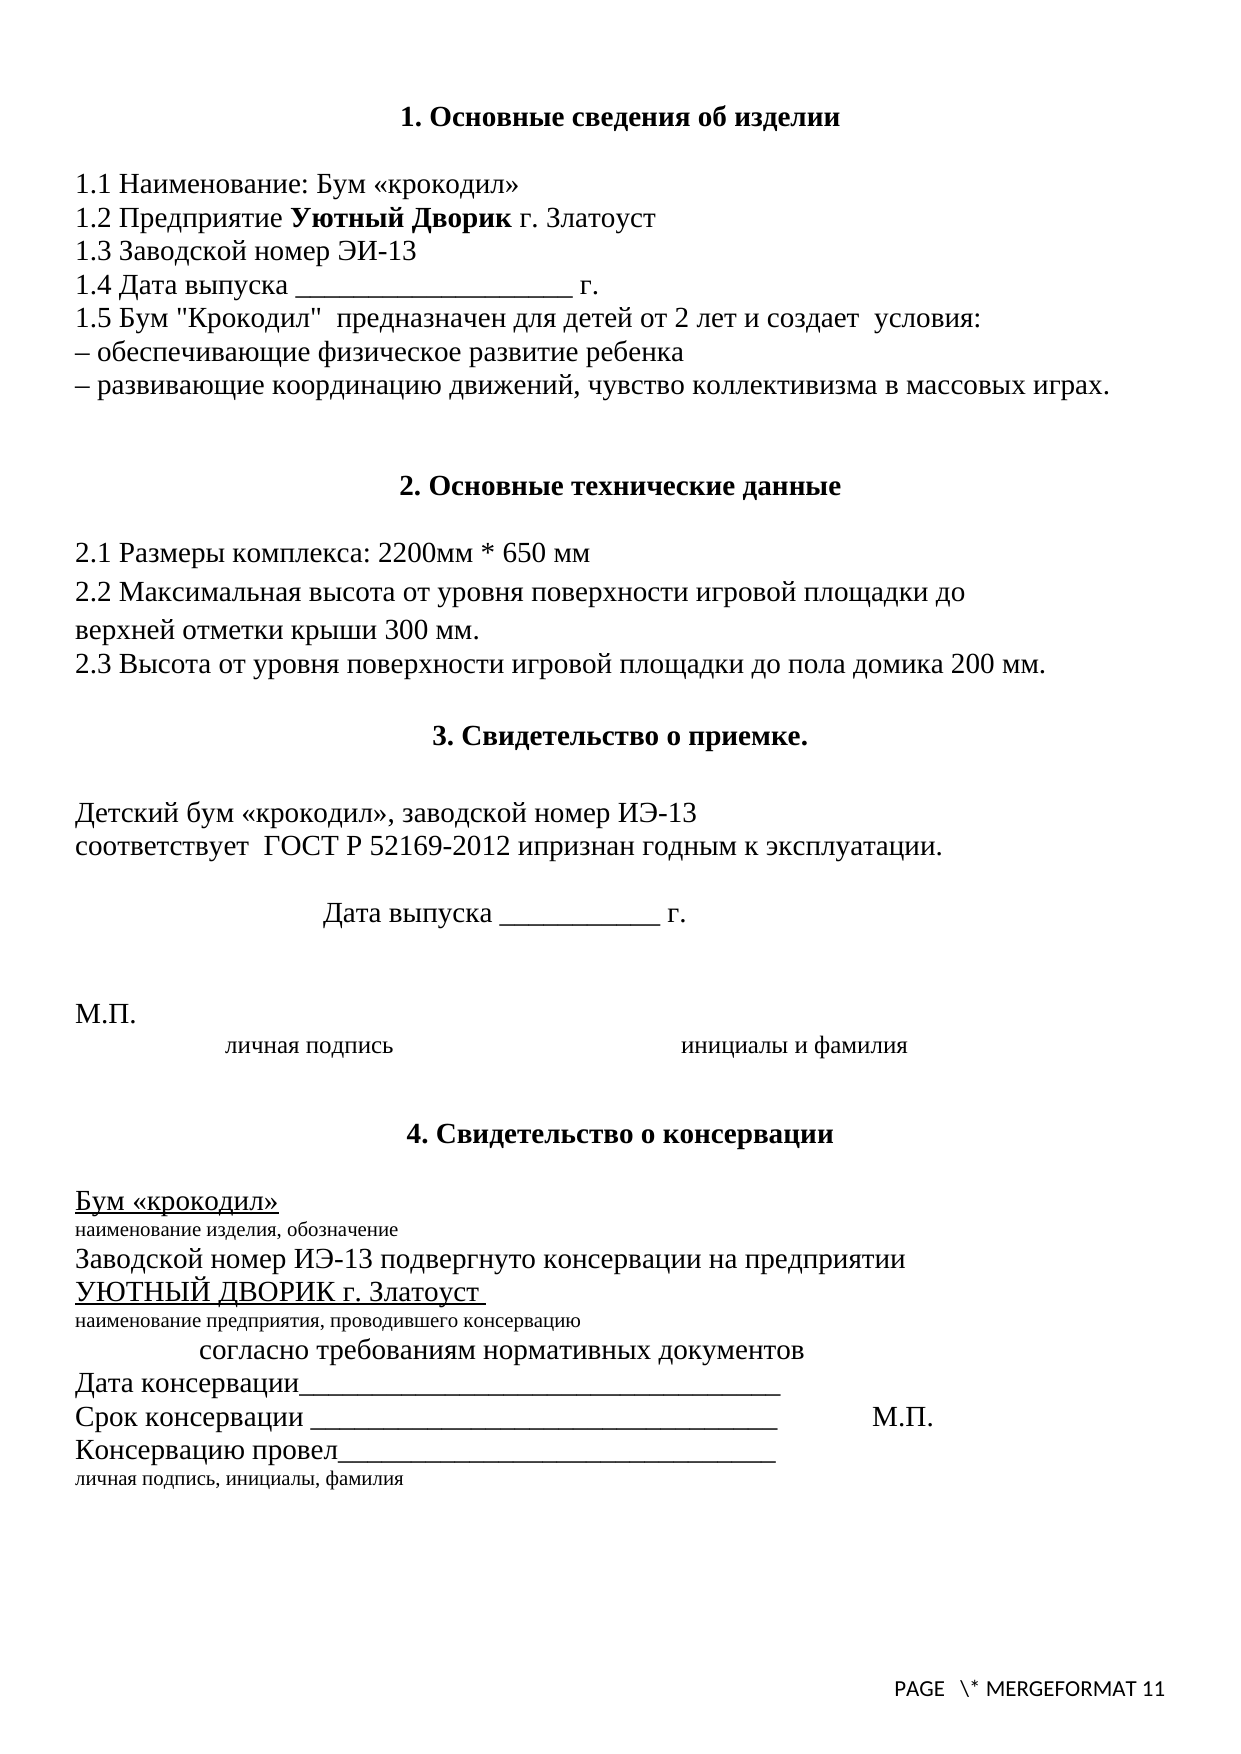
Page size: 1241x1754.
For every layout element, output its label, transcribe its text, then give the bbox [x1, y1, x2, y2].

text Заводской номер ИЭ-13 подвергнуто консервации на предприятии [75, 1241, 1165, 1274]
text 1.1 Наименование: Бум «крокодил» [75, 166, 1165, 200]
text наименование предприятия, проводившего консервацию [75, 1308, 1165, 1332]
text согласно требованиям нормативных документов [75, 1332, 1165, 1365]
text 4. Свидетельство о консервации [75, 1116, 1165, 1149]
text 2. Основные технические данные [75, 468, 1165, 502]
text 1.5 Бум "Крокодил" предназначен для детей от 2 лет и создает условия: [75, 300, 1165, 334]
text – развивающие координацию движений, чувство коллективизма в массовых играх. [75, 367, 1165, 401]
text Детский бум «крокодил», заводской номер ИЭ-13 [75, 795, 1165, 828]
text 1.3 Заводской номер ЭИ-13 [75, 233, 1165, 267]
text верхней отметки крыши 300 мм. [75, 612, 1165, 646]
text наименование изделия, обозначение [75, 1217, 1165, 1241]
text М.П. [75, 996, 1165, 1030]
text личная подпись инициалы и фамилия [75, 1030, 1165, 1058]
text соответствует ГОСТ Р 52169-2012 ипризнан годным к эксплуатации. [75, 828, 1165, 862]
text Бум «крокодил» [75, 1183, 1165, 1217]
text 2.1 Размеры комплекса: 2200мм * 650 мм [75, 535, 1165, 569]
text Дата консервации_________________________________ [75, 1365, 1165, 1399]
text 1. Основные сведения об изделии [75, 99, 1165, 133]
text УЮТНЫЙ ДВОРИК г. Златоуст [75, 1274, 1165, 1308]
text 2.3 Высота от уровня поверхности игровой площадки до пола домика 200 мм. [75, 646, 1165, 679]
text Дата выпуска ___________ г. [75, 896, 1165, 929]
text 1.2 Предприятие Уютный Дворик г. Златоуст [75, 200, 1165, 233]
text Срок консервации ________________________________ М.П. [75, 1399, 1165, 1432]
text 1.4 Дата выпуска ___________________ г. [75, 267, 1165, 300]
text – обеспечивающие физическое развитие ребенка [75, 334, 1165, 367]
text 2.2 Максимальная высота от уровня поверхности игровой площадки до [75, 574, 1165, 607]
text 3. Свидетельство о приемке. [75, 718, 1165, 751]
text Консервацию провел______________________________ [75, 1432, 1165, 1466]
text личная подпись, инициалы, фамилия [75, 1466, 1165, 1490]
